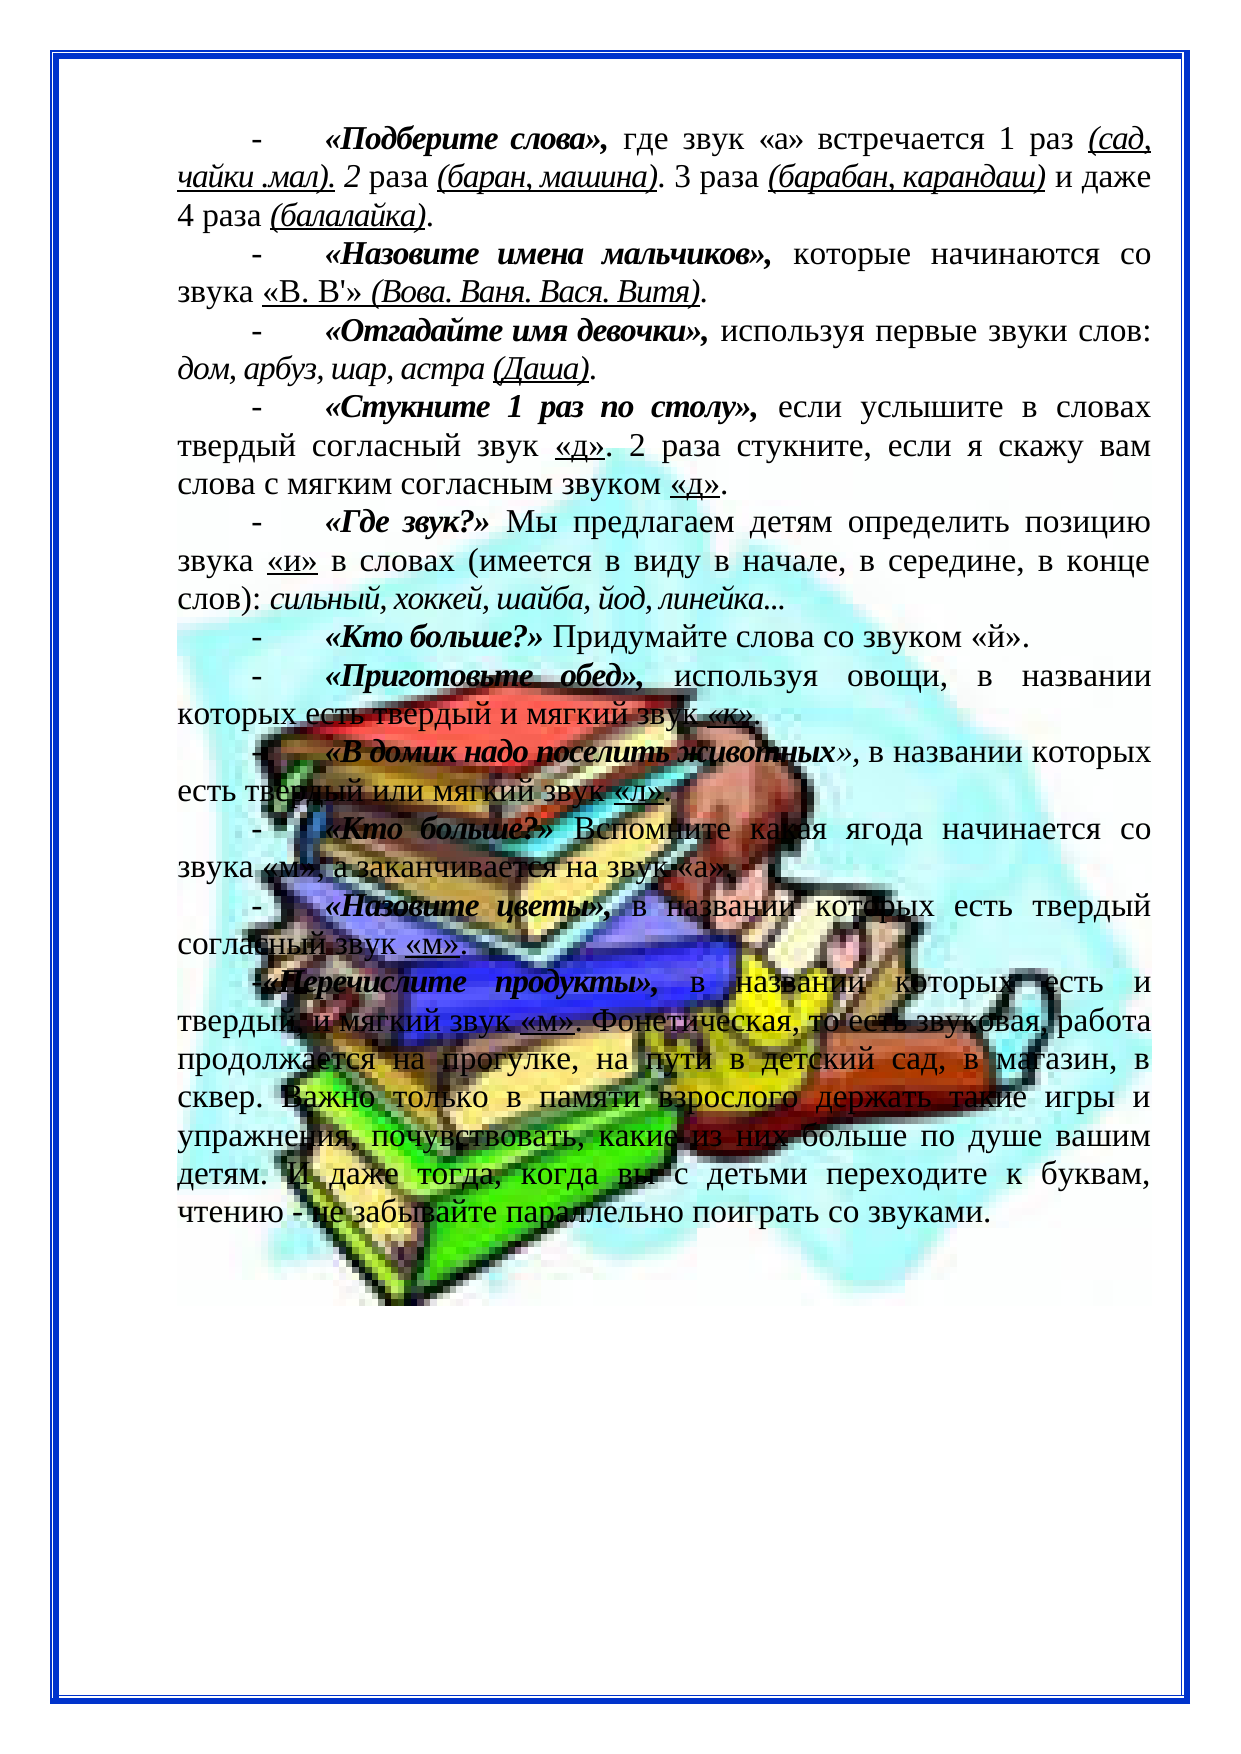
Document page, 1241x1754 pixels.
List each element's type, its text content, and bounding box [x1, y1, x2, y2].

picture [177, 1230, 1152, 1306]
text - «Перечислите продукты», в названии которых есть и твердый, и мягкий звук «м». Фонетическая, то есть звуковая, работа продолжается на прогулке, на пути в детский сад, в магазин, в сквер. Важно только в памяти взрослого держать такие игры и упражнения, почувствовать, какие из них больше по душе вашим детям. И даже тогда, когда вы с детьми переходите к буквам, чтению - не забывайте параллельно поиграть со звуками. [177, 961, 1152, 1230]
list «Назовите имена мальчиков», которые начинаются со звука «В. В'» (Вова. Ваня. Вася. Витя). [177, 233, 1152, 310]
list «В домик надо поселить животных», в названии которых есть твердый или мягкий звук «л». [177, 731, 1152, 808]
list «Подберите слова», где звук «а» встречается 1 раз (сад, чайки .мал). 2 раза (баран, машина). 3 раза (барабан, карандаш) и даже 4 раза (балалайка). [177, 118, 1152, 233]
text - «Назовите цветы», в названии которых есть твердый согласный звук «м». [177, 885, 1152, 961]
list «Где звук?» Мы предлагаем детям определить позицию звука «и» в словах (имеется в виду в начале, в середине, в конце слов): сильный, хоккей, шайба, йод, линейка... [177, 501, 1152, 616]
text - «Кто больше?» Придумайте слова со звуком «й». [177, 616, 1152, 655]
list «Кто больше?» Вспомните какая ягода начинается со звука «м», а заканчивается на звук «а». [177, 808, 1152, 885]
list «Отгадайте имя девочки», используя первые звуки слов: дом, арбуз, шар, астра (Даша). [177, 310, 1152, 386]
list «Приготовьте обед», используя овощи, в названии которых есть твердый и мягкий звук «к». [177, 655, 1152, 731]
list «Стукните 1 раз по столу», если услышите в словах твердый согласный звук «д». 2 раза стукните, если я скажу вам слова с мягким согласным звуком «д». [177, 386, 1152, 501]
